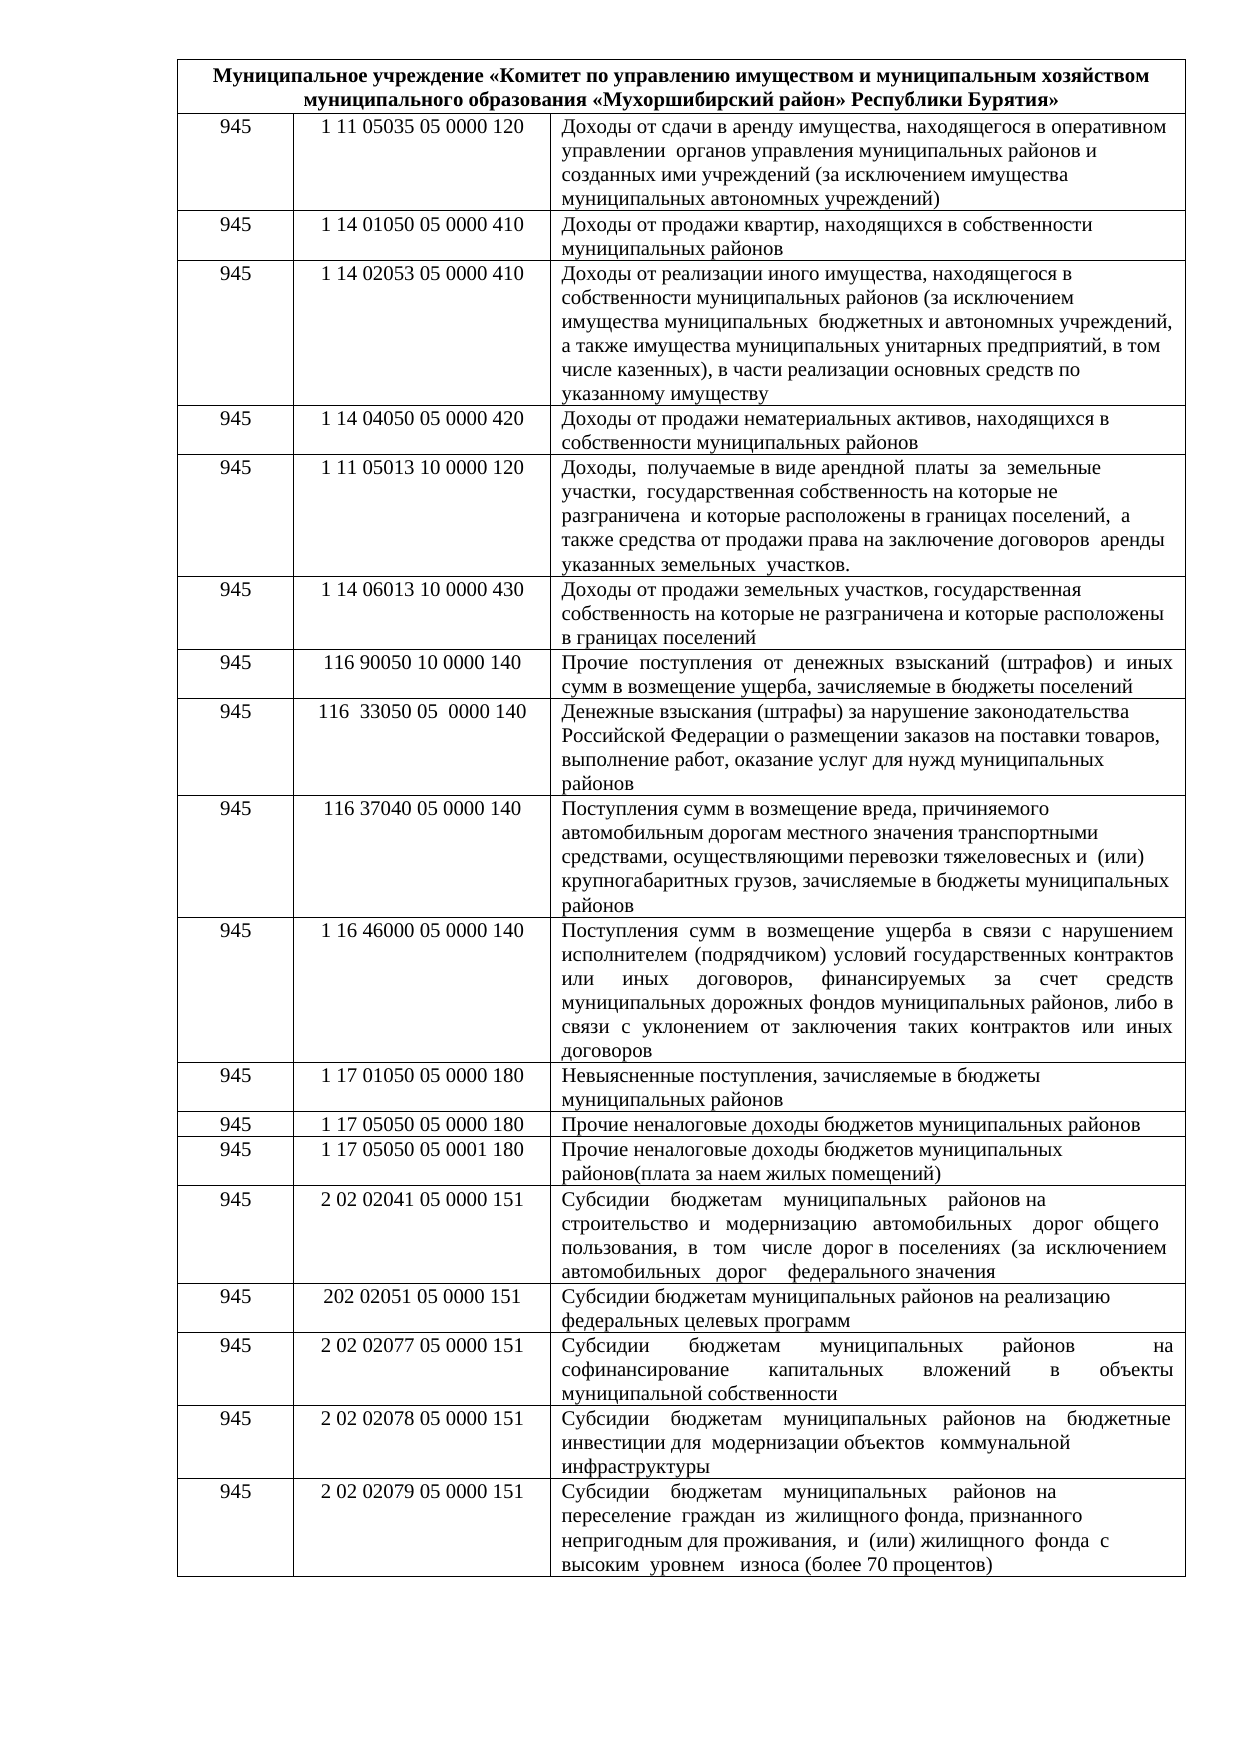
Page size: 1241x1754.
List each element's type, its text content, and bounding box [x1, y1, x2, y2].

table_cell 945 [178, 261, 293, 405]
table_cell 945 [178, 918, 293, 1062]
table_cell Доходы от реализации иного имущества, находящегося в собственности муниципальных районов (за исключением имущества муниципальных бюджетных и автономных учреждений, а также имущества муниципальных унитарных предприятий, в том числе казенных), в части реализации основных средств по указанному имуществу [551, 261, 1185, 405]
table_cell 1 14 04050 05 0000 420 [294, 406, 550, 454]
table_cell 116 33050 05 0000 140 [294, 699, 550, 795]
table_cell 945 [178, 650, 293, 698]
table_cell 945 [178, 1186, 293, 1283]
table_cell Прочие неналоговые доходы бюджетов муниципальных районов [551, 1112, 1185, 1136]
table_cell Субсидии бюджетам муниципальных районов на переселение граждан из жилищного фонда, признанного непригодным для проживания, и (или) жилищного фонда с высоким уровнем износа (более 70 процентов) [551, 1479, 1185, 1576]
table_cell Субсидии бюджетам муниципальных районов на строительство и модернизацию автомобильных дорог общего пользования, в том числе дорог в поселениях (за исключением автомобильных дорог федерального значения [551, 1186, 1185, 1283]
table_cell 1 14 06013 10 0000 430 [294, 577, 550, 649]
table_cell Поступления сумм в возмещение ущерба в связи с нарушением исполнителем (подрядчиком) условий государственных контрактов или иных договоров, финансируемых за счет средств муниципальных дорожных фондов муниципальных районов, либо в связи с уклонением от заключения таких контрактов или иных договоров [551, 918, 1185, 1062]
table_cell Субсидии бюджетам муниципальных районов на софинансирование капитальных вложений в объекты муниципальной собственности [551, 1333, 1185, 1405]
table_cell 2 02 02079 05 0000 151 [294, 1479, 550, 1576]
table_cell 1 17 05050 05 0000 180 [294, 1112, 550, 1136]
table_cell Субсидии бюджетам муниципальных районов на бюджетные инвестиции для модернизации объектов коммунальной инфраструктуры [551, 1406, 1185, 1478]
table_cell 116 90050 10 0000 140 [294, 650, 550, 698]
table_cell 945 [178, 699, 293, 795]
table_cell Доходы от продажи земельных участков, государственная собственность на которые не разграничена и которые расположены в границах поселений [551, 577, 1185, 649]
table_cell 1 17 05050 05 0001 180 [294, 1137, 550, 1185]
table_cell 2 02 02078 05 0000 151 [294, 1406, 550, 1478]
table_cell 1 16 46000 05 0000 140 [294, 918, 550, 1062]
table_cell 1 17 01050 05 0000 180 [294, 1063, 550, 1111]
table_cell Прочие неналоговые доходы бюджетов муниципальных районов(плата за наем жилых помещений) [551, 1137, 1185, 1185]
table_cell 1 11 05035 05 0000 120 [294, 114, 550, 210]
table_cell 945 [178, 114, 293, 210]
table_cell 1 14 01050 05 0000 410 [294, 211, 550, 259]
table_cell Доходы от продажи квартир, находящихся в собственности муниципальных районов [551, 211, 1185, 259]
table_cell 202 02051 05 0000 151 [294, 1284, 550, 1332]
table_cell 1 11 05013 10 0000 120 [294, 455, 550, 576]
table_cell Доходы от сдачи в аренду имущества, находящегося в оперативном управлении органов управления муниципальных районов и созданных ими учреждений (за исключением имущества муниципальных автономных учреждений) [551, 114, 1185, 210]
table_cell 2 02 02077 05 0000 151 [294, 1333, 550, 1405]
table_cell 945 [178, 1333, 293, 1405]
table_cell 945 [178, 211, 293, 259]
table_cell 945 [178, 1112, 293, 1136]
table_cell 945 [178, 1406, 293, 1478]
table_cell 945 [178, 1479, 293, 1576]
table_cell Невыясненные поступления, зачисляемые в бюджеты муниципальных районов [551, 1063, 1185, 1111]
table_cell 945 [178, 1063, 293, 1111]
table_cell Доходы от продажи нематериальных активов, находящихся в собственности муниципальных районов [551, 406, 1185, 454]
table_cell Прочие поступления от денежных взысканий (штрафов) и иных сумм в возмещение ущерба, зачисляемые в бюджеты поселений [551, 650, 1185, 698]
table_cell 2 02 02041 05 0000 151 [294, 1186, 550, 1283]
table_cell 945 [178, 1137, 293, 1185]
table_cell 1 14 02053 05 0000 410 [294, 261, 550, 405]
table_cell Денежные взыскания (штрафы) за нарушение законодательства Российской Федерации о размещении заказов на поставки товаров, выполнение работ, оказание услуг для нужд муниципальных районов [551, 699, 1185, 795]
table_cell Субсидии бюджетам муниципальных районов на реализацию федеральных целевых программ [551, 1284, 1185, 1332]
table_cell 945 [178, 406, 293, 454]
table_cell Доходы, получаемые в виде арендной платы за земельные участки, государственная собственность на которые не разграничена и которые расположены в границах поселений, а также средства от продажи права на заключение договоров аренды указанных земельных участков. [551, 455, 1185, 576]
table_cell 945 [178, 577, 293, 649]
table_cell 116 37040 05 0000 140 [294, 796, 550, 917]
table_cell 945 [178, 455, 293, 576]
table_cell Поступления сумм в возмещение вреда, причиняемого автомобильным дорогам местного значения транспортными средствами, осуществляющими перевозки тяжеловесных и (или) крупногабаритных грузов, зачисляемые в бюджеты муниципальных районов [551, 796, 1185, 917]
table_cell 945 [178, 796, 293, 917]
table_cell 945 [178, 1284, 293, 1332]
table_cell Муниципальное учреждение «Комитет по управлению имуществом и муниципальным хозяйством муниципального образования «Мухоршибирский район» Республики Бурятия» [178, 60, 1185, 113]
